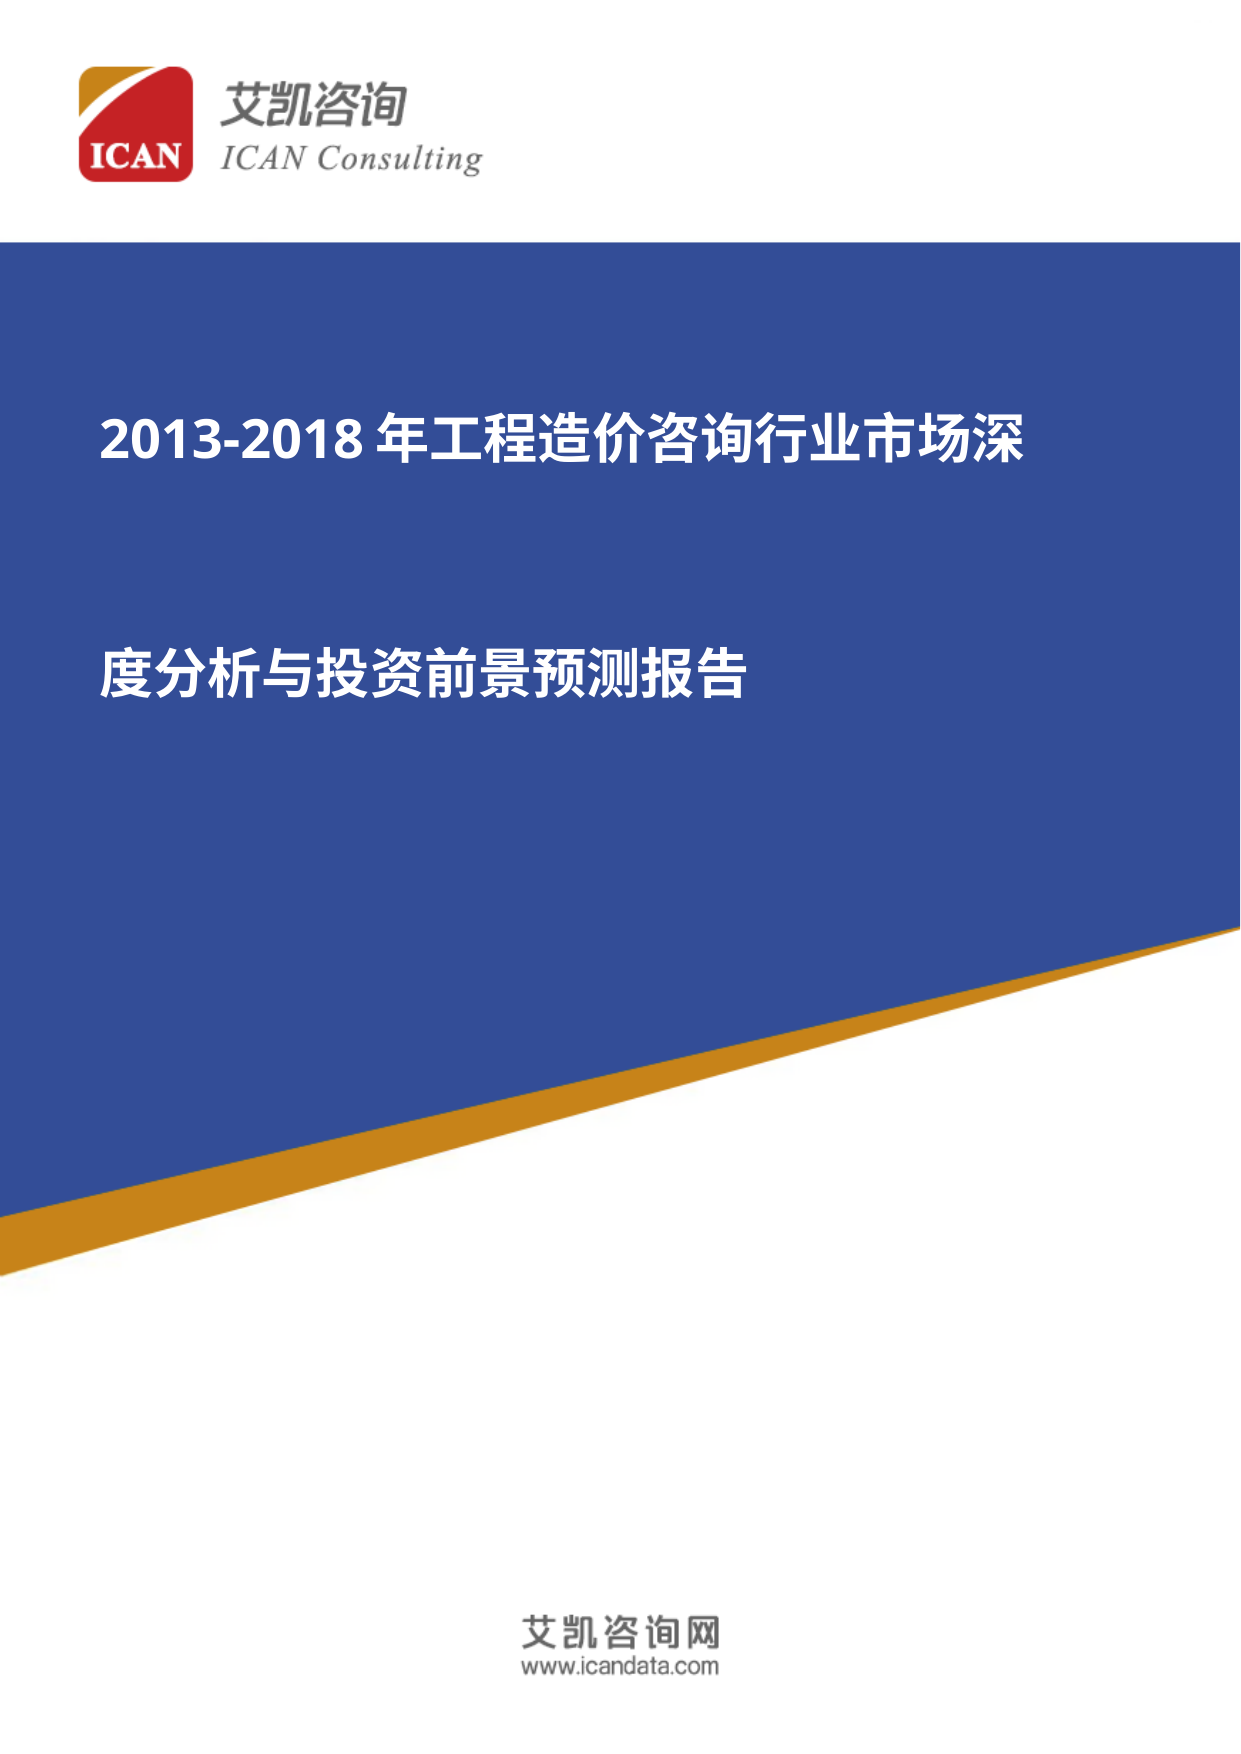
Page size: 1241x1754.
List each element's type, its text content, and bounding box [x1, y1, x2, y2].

subtitle 2013-2018年工程造价咨询行业市场深度分析与投资前景预测报告 [99, 386, 1053, 718]
picture [0, 5, 1241, 1754]
